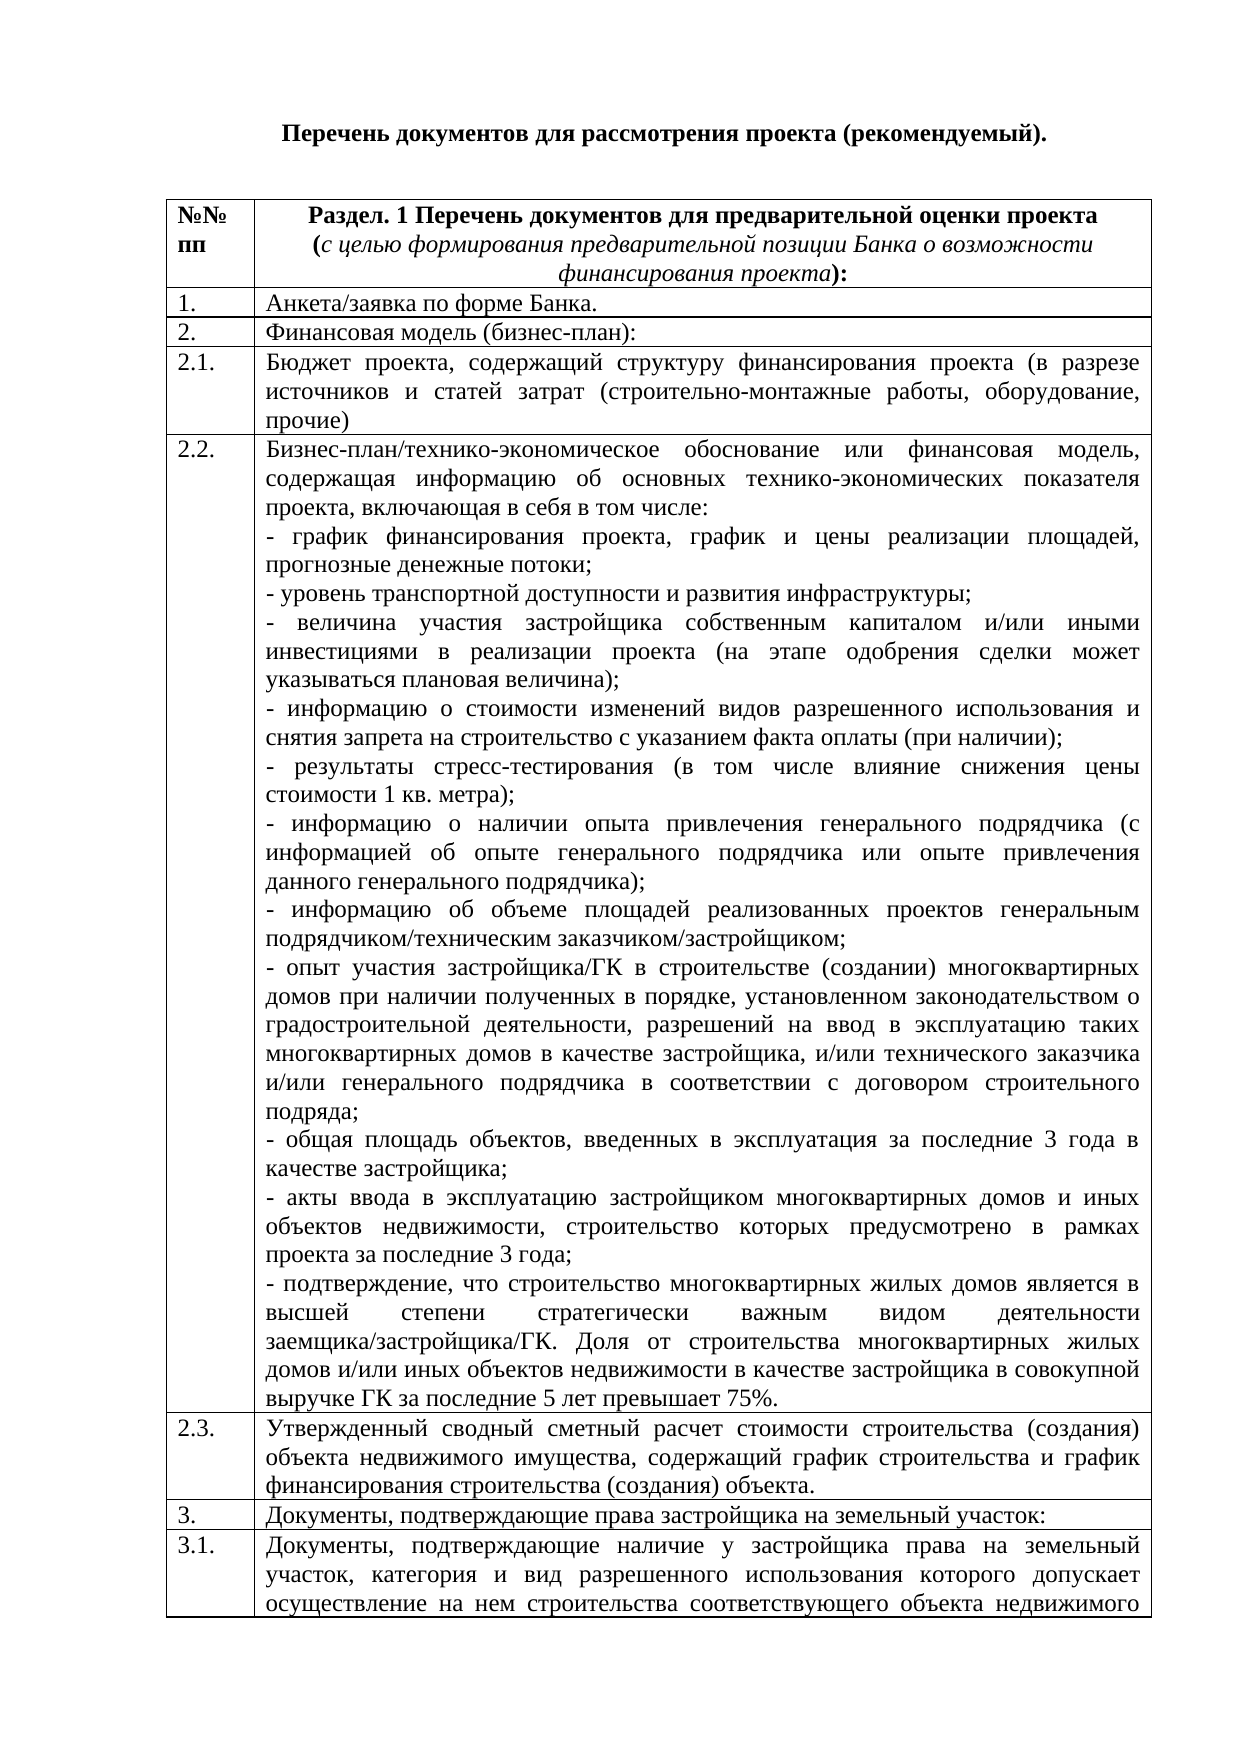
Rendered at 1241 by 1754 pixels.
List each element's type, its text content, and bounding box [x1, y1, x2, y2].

table_cell 2. [167, 318, 254, 346]
table_cell Бизнес-план/технико-экономическое обоснование или финансовая модель, содержащая информацию об основных технико-экономических показателя проекта, включающая в себя в том числе: - график финансирования проекта, график и цены реализации площадей, прогнозные денежные потоки; - уровень транспортной доступности и развития инфраструктуры; - величина участия застройщика собственным капиталом и/или иными инвестициями в реализации проекта (на этапе одобрения сделки может указываться плановая величина); - информацию о стоимости изменений видов разрешенного использования и снятия запрета на строительство с указанием факта оплаты (при наличии); - результаты стресс-тестирования (в том числе влияние снижения цены стоимости 1 кв. метра); - информацию о наличии опыта привлечения генерального подрядчика (с информацией об опыте генерального подрядчика или опыте привлечения данного генерального подрядчика); - информацию об объеме площадей реализованных проектов генеральным подрядчиком/техническим заказчиком/застройщиком; - опыт участия застройщика/ГК в строительстве (создании) многоквартирных домов при наличии полученных в порядке, установленном законодательством о градостроительной деятельности, разрешений на ввод в эксплуатацию таких многоквартирных домов в качестве застройщика, и/или технического заказчика и/или генерального подрядчика в соответствии с договором строительного подряда; - общая площадь объектов, введенных в эксплуатация за последние 3 года в качестве застройщика; - акты ввода в эксплуатацию застройщиком многоквартирных домов и иных объектов недвижимости, строительство которых предусмотрено в рамках проекта за последние 3 года; - подтверждение, что строительство многоквартирных жилых домов является в высшей степени стратегически важным видом деятельности заемщика/застройщика/ГК. Доля от строительства многоквартирных жилых домов и/или иных объектов недвижимости в качестве застройщика в совокупной выручке ГК за последние 5 лет превышает 75%. [255, 435, 1151, 1412]
table_cell 1. [167, 288, 254, 316]
table_cell Бюджет проекта, содержащий структуру финансирования проекта (в разрезе источников и статей затрат (строительно-монтажные работы, оборудование, прочие) [255, 347, 1151, 433]
table_header Раздел. 1 Перечень документов для предварительной оценки проекта (с целью формирования предварительной позиции Банка о возможности финансирования проекта): [255, 200, 1151, 287]
table_cell Финансовая модель (бизнес-план): [255, 318, 1151, 346]
table_cell Утвержденный сводный сметный расчет стоимости строительства (создания) объекта недвижимого имущества, содержащий график строительства и график финансирования строительства (создания) объекта. [255, 1413, 1151, 1499]
table_cell 2.3. [167, 1413, 254, 1499]
table_cell 2.2. [167, 435, 254, 1412]
table_cell 3.1. [167, 1530, 254, 1616]
table_cell Документы, подтверждающие права застройщика на земельный участок: [255, 1500, 1151, 1529]
table_cell 3. [167, 1500, 254, 1529]
table_header №№ пп [167, 200, 254, 287]
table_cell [255, 1530, 1151, 1616]
table_cell 2.1. [167, 347, 254, 433]
text Перечень документов для рассмотрения проекта (рекомендуемый). [177, 118, 1152, 147]
table_cell Анкета/заявка по форме Банка. [255, 288, 1151, 316]
